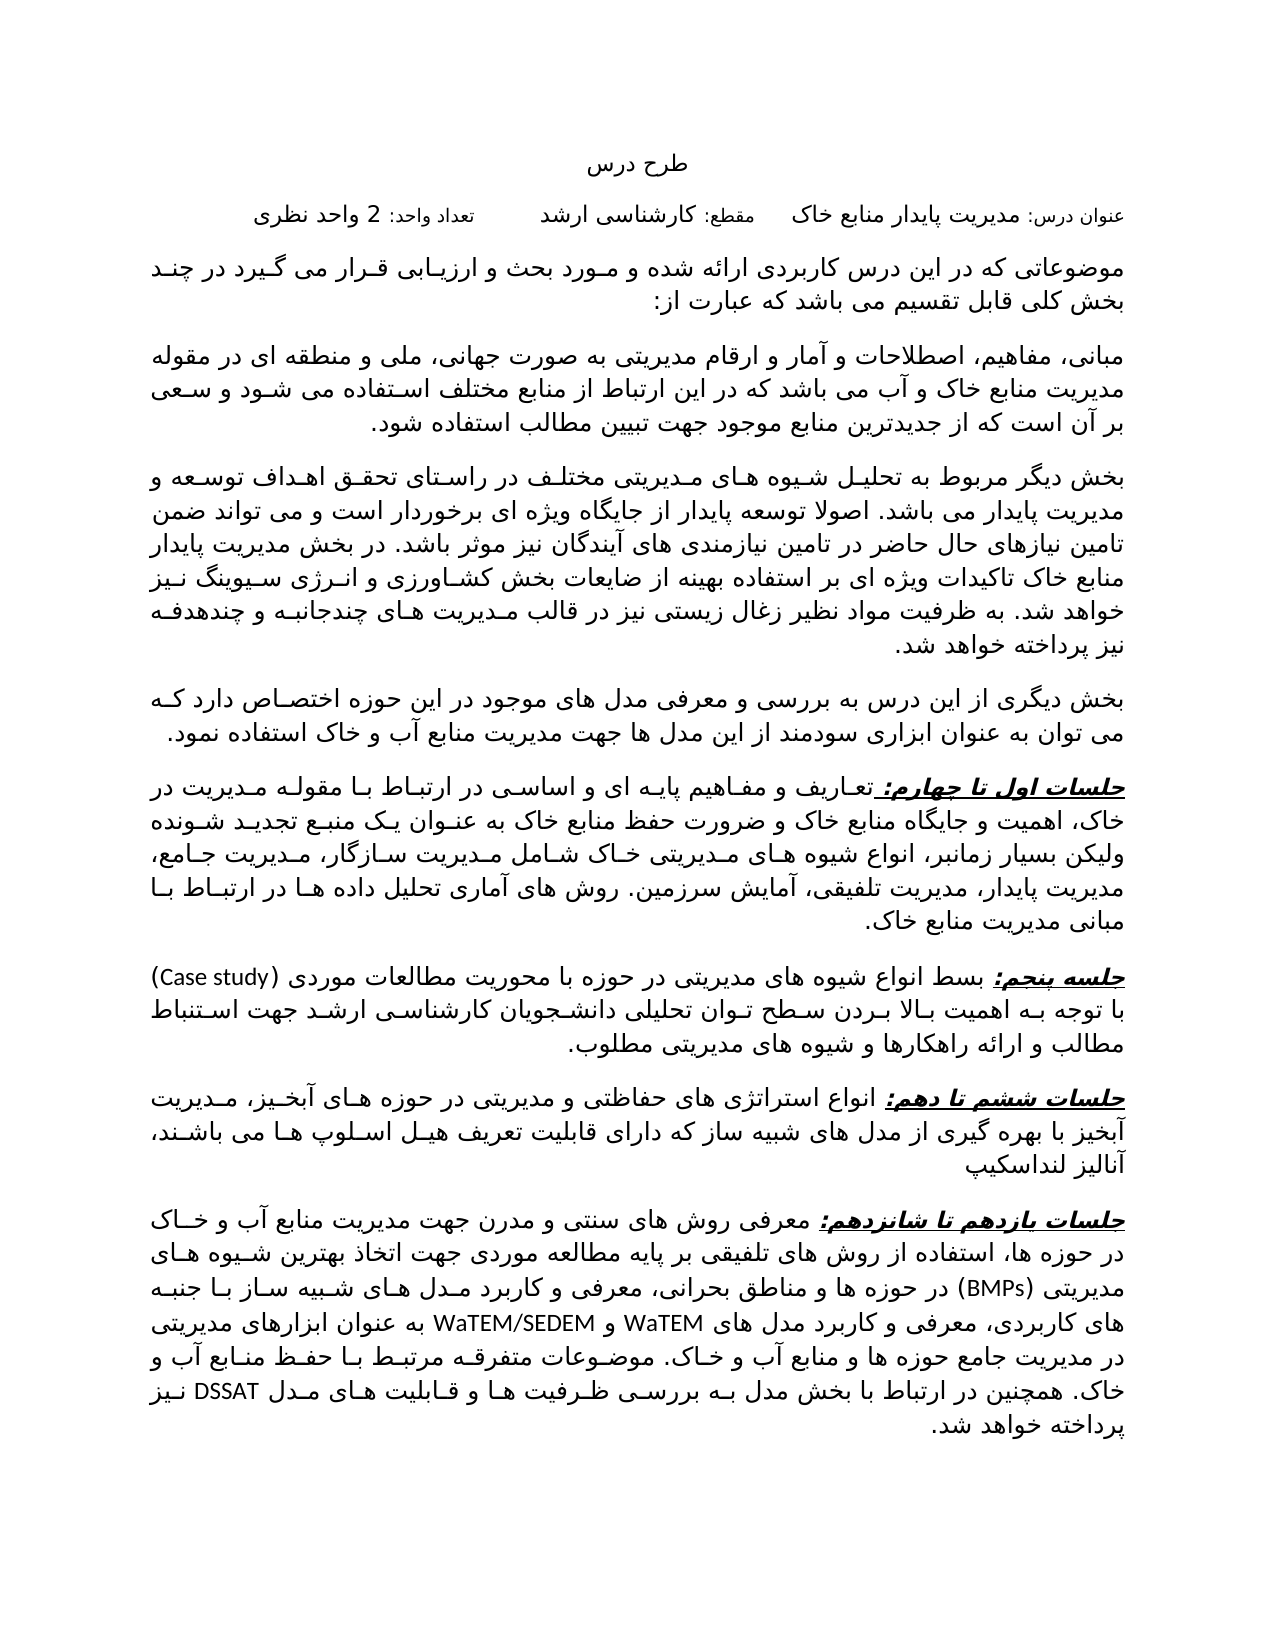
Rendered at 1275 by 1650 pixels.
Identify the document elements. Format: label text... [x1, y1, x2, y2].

text جلسات اول تا چهارم: تعاریف و مفاهیم پایه ای و اساسی در ارتباط با مقوله مدیریت در خاک، اهمیت و جایگاه منابع خاک و ضرورت حفظ منابع خاک به عنوان یک منبع تجدید شونده ولیکن بسیار زمانبر، انواع شیوه های مدیریتی خاک شامل مدیریت سازگار، مدیریت جامع، مدیریت پایدار، مدیریت تلفیقی، آمایش سرزمین. روش های آماری تحلیل داده ها در ارتباط با مبانی مدیریت منابع خاک. [150, 772, 1125, 936]
text موضوعاتی که در این درس کاربردی ارائه شده و مورد بحث و ارزیابی قرار می گیرد در چند بخش کلی قابل تقسیم می باشد که عبارت از: [150, 253, 1125, 316]
text عنوان درس: مدیریت پایدار منابع خاک مقطع: کارشناسی ارشد تعداد واحد: 2 واحد نظری [150, 201, 1125, 228]
text مبانی، مفاهیم، اصطلاحات و آمار و ارقام مدیریتی به صورت جهانی، ملی و منطقه ای در مقوله مدیریت منابع خاک و آب می باشد که در این ارتباط از منابع مختلف استفاده می شود و سعی بر آن است که از جدیدترین منابع موجود جهت تبیین مطالب استفاده شود. [150, 341, 1125, 437]
text جلسه پنجم: بسط انواع شیوه های مدیریتی در حوزه با محوریت مطالعات موردی (Case study) با توجه به اهمیت بالا بردن سطح توان تحلیلی دانشجویان کارشناسی ارشد جهت استنباط مطالب و ارائه راهکارها و شیوه های مدیریتی مطلوب. [150, 961, 1125, 1058]
text بخش دیگری از این درس به بررسی و معرفی مدل های موجود در این حوزه اختصاص دارد که می توان به عنوان ابزاری سودمند از این مدل ها جهت مدیریت منابع آب و خاک استفاده نمود. [150, 684, 1125, 747]
text طرح درس [150, 150, 1125, 177]
text جلسات ششم تا دهم: انواع استراتژی های حفاظتی و مدیریتی در حوزه های آبخیز، مدیریت آبخیز با بهره گیری از مدل های شبیه ساز که دارای قابلیت تعریف هیل اسلوپ ها می باشند، آنالیز لنداسکیپ [150, 1084, 1125, 1180]
text بخش دیگر مربوط به تحلیل شیوه های مدیریتی مختلف در راستای تحقق اهداف توسعه و مدیریت پایدار می باشد. اصولا توسعه پایدار از جایگاه ویژه ای برخوردار است و می تواند ضمن تامین نیازهای حال حاضر در تامین نیازمندی های آیندگان نیز موثر باشد. در بخش مدیریت پایدار منابع خاک تاکیدات ویژه ای بر استفاده بهینه از ضایعات بخش کشاورزی و انرژی سیوینگ نیز خواهد شد. به ظرفیت مواد نظیر زغال زیستی نیز در قالب مدیریت های چندجانبه و چندهدفه نیز پرداخته خواهد شد. [150, 462, 1125, 659]
text جلسات یازدهم تا شانزدهم: معرفی روش های سنتی و مدرن جهت مدیریت منابع آب و خاک در حوزه ها، استفاده از روش های تلفیقی بر پایه مطالعه موردی جهت اتخاذ بهترین شیوه های مدیریتی (BMPs) در حوزه ها و مناطق بحرانی، معرفی و کاربرد مدل های شبیه ساز با جنبه های کاربردی، معرفی و کاربرد مدل های WaTEM و WaTEM/SEDEM به عنوان ابزارهای مدیریتی در مدیریت جامع حوزه ها و منابع آب و خاک. موضوعات متفرقه مرتبط با حفظ منابع آب و خاک. همچنین در ارتباط با بخش مدل به بررسی ظرفیت ها و قابلیت های مدل DSSAT نیز پرداخته خواهد شد. [150, 1205, 1125, 1439]
